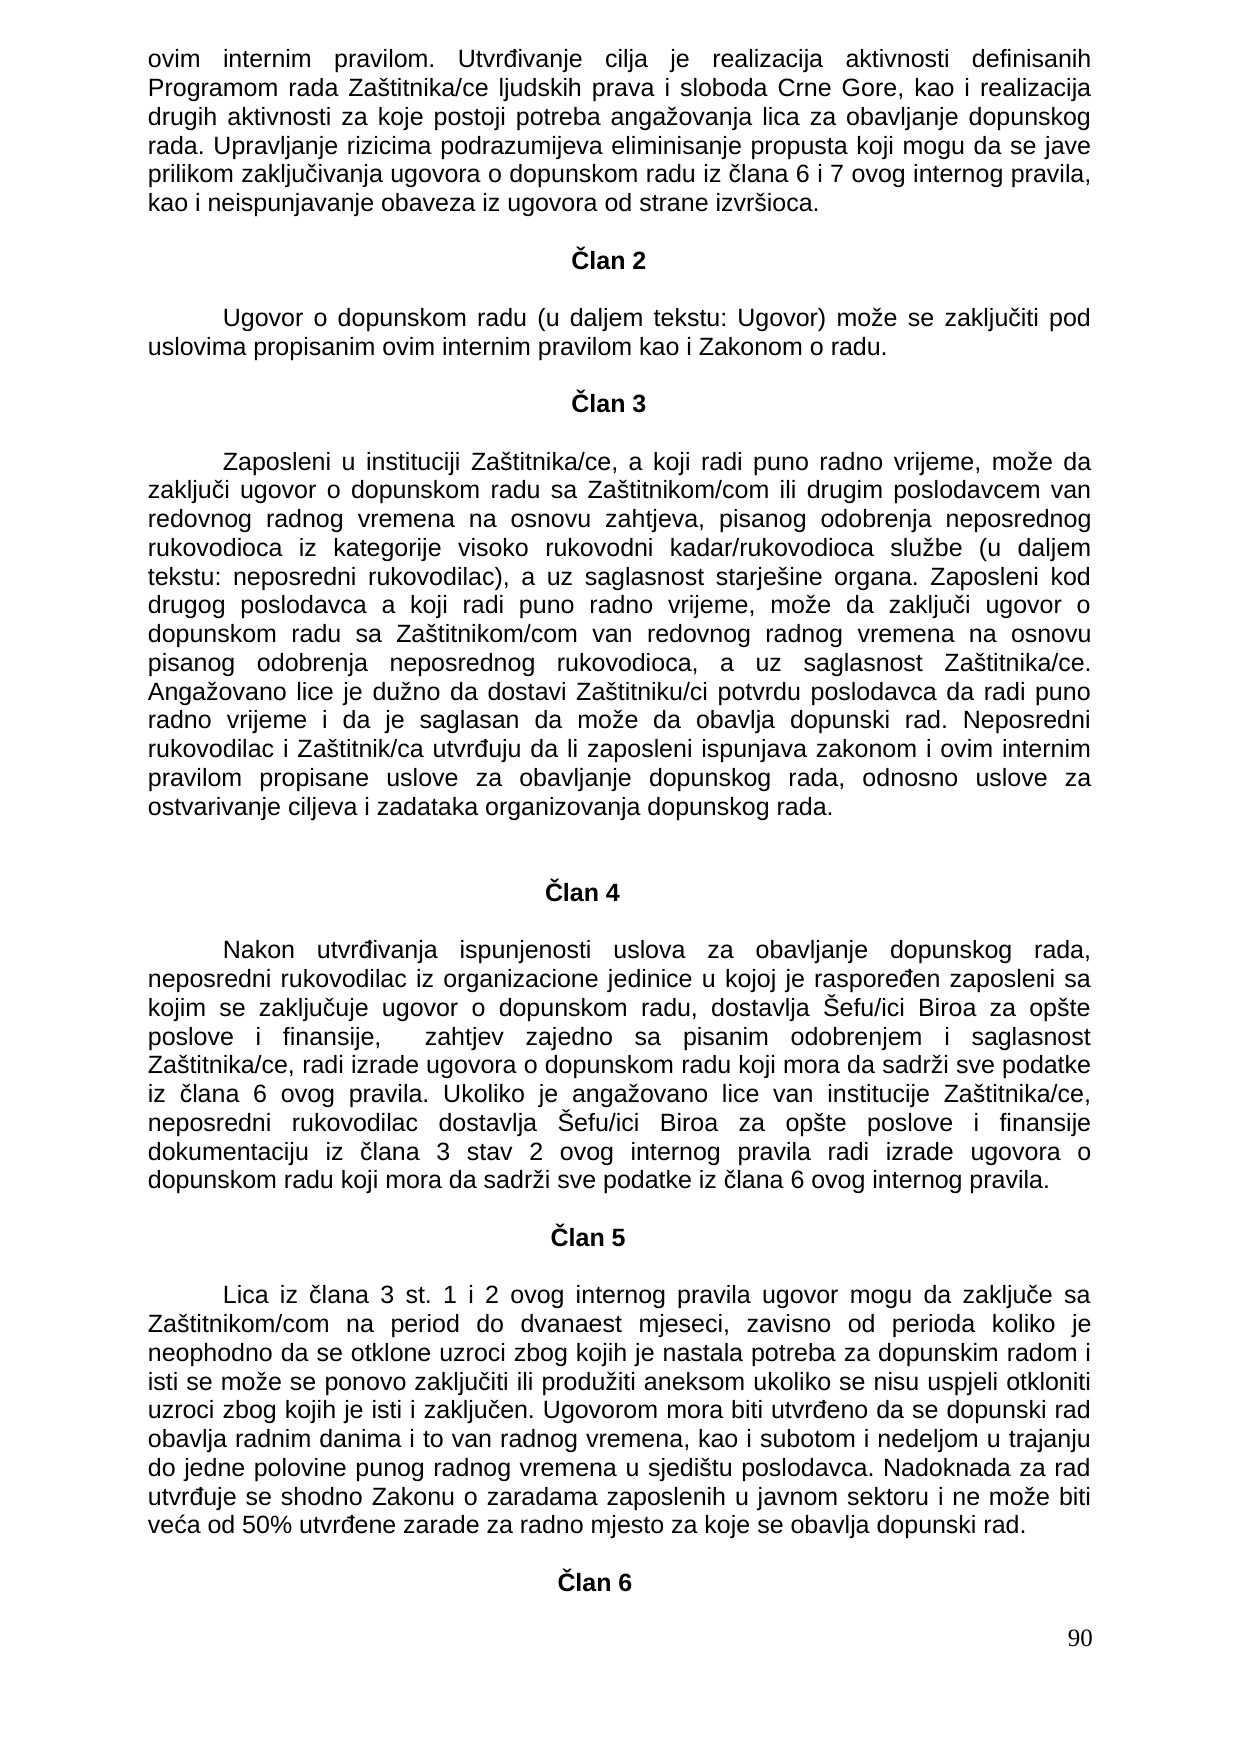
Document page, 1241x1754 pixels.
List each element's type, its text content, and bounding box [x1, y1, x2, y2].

text Član 2 [148, 246, 1093, 274]
text Član 5 [448, 1223, 1093, 1252]
text Zaposleni u instituciji Zaštitnika/ce, a koji radi puno radno vrijeme, može da zaključi ugovor o dopunskom radu sa Zaštitnikom/com ili drugim poslodavcem van redovnog radnog vremena na osnovu zahtjeva, pisanog odobrenja neposrednog rukovodioca iz kategorije visoko rukovodni kadar/rukovodioca službe (u daljem tekstu: neposredni rukovodilac), a uz saglasnost starješine organa. Zaposleni kod drugog poslodavca a koji radi puno radno vrijeme, može da zaključi ugovor o dopunskom radu sa Zaštitnikom/com van redovnog radnog vremena na osnovu pisanog odobrenja neposrednog rukovodioca, a uz saglasnost Zaštitnika/ce. Angažovano lice je dužno da dostavi Zaštitniku/ci potvrdu poslodavca da radi puno radno vrijeme i da je saglasan da može da obavlja dopunski rad. Neposredni rukovodilac i Zaštitnik/ca utvrđuju da li zaposleni ispunjava zakonom i ovim internim pravilom propisane uslove za obavljanje dopunskog rada, odnosno uslove za ostvarivanje ciljeva i zadataka organizovanja dopunskog rada. [148, 447, 1093, 821]
text Ugovor o dopunskom radu (u daljem tekstu: Ugovor) može se zaključiti pod uslovima propisanim ovim internim pravilom kao i Zakonom o radu. [148, 303, 1093, 361]
text Član 4 [373, 878, 1093, 907]
text Član 3 [148, 389, 1093, 418]
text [148, 44, 1093, 217]
text Lica iz člana 3 st. 1 i 2 ovog internog pravila ugovor mogu da zaključe sa Zaštitnikom/com na period do dvanaest mjeseci, zavisno od perioda koliko je neophodno da se otklone uzroci zbog kojih je nastala potreba za dopunskim radom i isti se može se ponovo zaključiti ili produžiti aneksom ukoliko se nisu uspjeli otkloniti uzroci zbog kojih je isti i zaključen. Ugovorom mora biti utvrđeno da se dopunski rad obavlja radnim danima i to van radnog vremena, kao i subotom i nedeljom u trajanju do jedne polovine punog radnog vremena u sjedištu poslodavca. Nadoknada za rad utvrđuje se shodno Zakonu o zaradama zaposlenih u javnom sektoru i ne može biti veća od 50% utvrđene zarade za radno mjesto za koje se obavlja dopunski rad. [148, 1280, 1093, 1539]
text Nakon utvrđivanja ispunjenosti uslova za obavljanje dopunskog rada, neposredni rukovodilac iz organizacione jedinice u kojoj je raspoređen zaposleni sa kojim se zaključuje ugovor o dopunskom radu, dostavlja Šefu/ici Biroa za opšte poslove i finansije, zahtjev zajedno sa pisanim odobrenjem i saglasnost Zaštitnika/ce, radi izrade ugovora o dopunskom radu koji mora da sadrži sve podatke iz člana 6 ovog pravila. Ukoliko je angažovano lice van institucije Zaštitnika/ce, neposredni rukovodilac dostavlja Šefu/ici Biroa za opšte poslove i finansije dokumentaciju iz člana 3 stav 2 ovog internog pravila radi izrade ugovora o dopunskom radu koji mora da sadrži sve podatke iz člana 6 ovog internog pravila. [148, 935, 1093, 1194]
text Član 6 [148, 1568, 1093, 1597]
